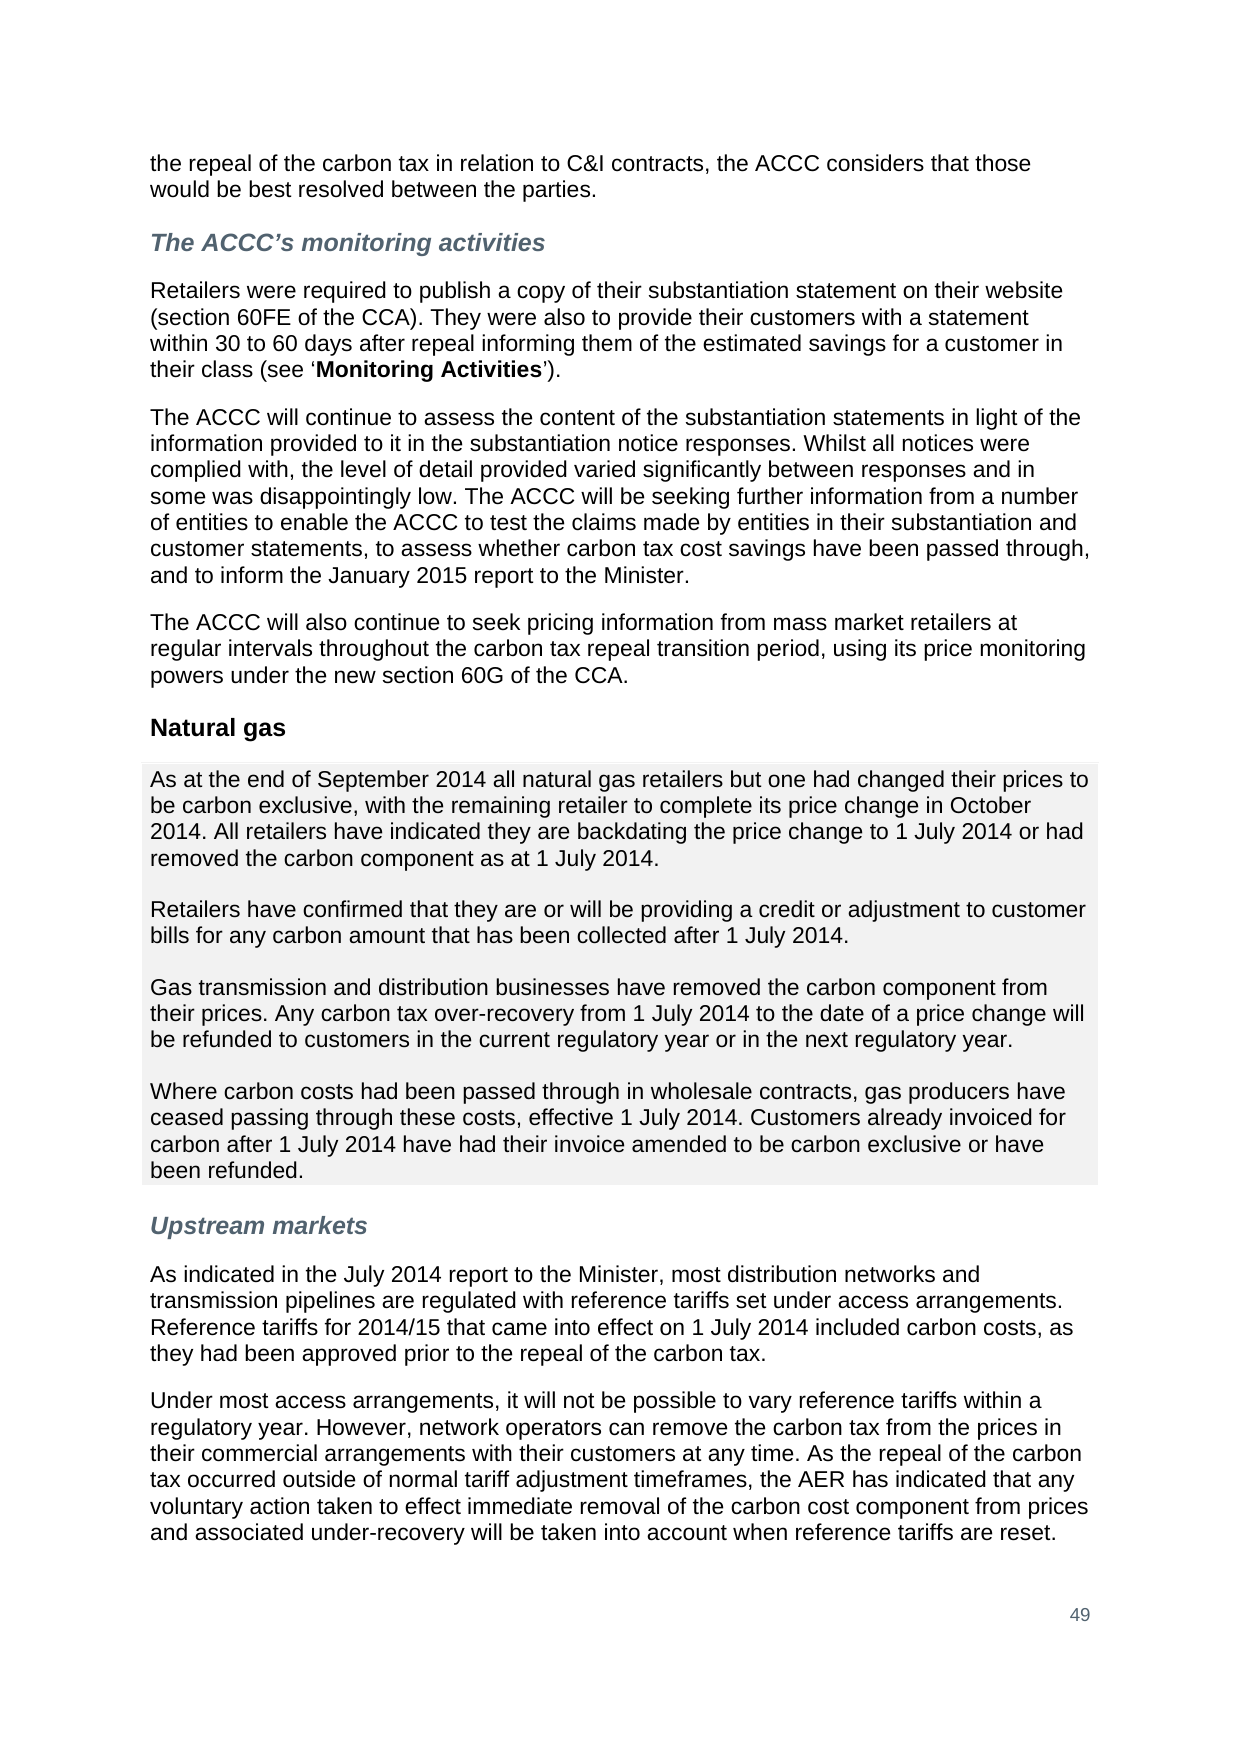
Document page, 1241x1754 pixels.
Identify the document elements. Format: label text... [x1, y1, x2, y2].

subtitle Natural gas [150, 713, 1090, 742]
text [150, 150, 1090, 203]
text Retailers were required to publish a copy of their substantiation statement on their website (section 60FE of the CCA). They were also to provide their customers with a statement within 30 to 60 days after repeal informing them of the estimated savings for a customer in their class (see ‘Monitoring Activities’). [150, 277, 1090, 383]
text The ACCC will also continue to seek pricing information from mass market retailers at regular intervals throughout the carbon tax repeal transition period, using its price monitoring powers under the new section 60G of the CCA. [150, 609, 1090, 688]
subtitle Upstream markets [150, 1211, 1090, 1240]
subtitle The ACCC’s monitoring activities [150, 228, 1090, 256]
text Where carbon costs had been passed through in wholesale contracts, gas producers have ceased passing through these costs, effective 1 July 2014. Customers already invoiced for carbon after 1 July 2014 have had their invoice amended to be carbon exclusive or have been refunded. [142, 1075, 1098, 1185]
text Gas transmission and distribution businesses have removed the carbon component from their prices. Any carbon tax over-recovery from 1 July 2014 to the date of a price change will be refunded to customers in the current regulatory year or in the next regulatory year. [142, 971, 1098, 1053]
text As indicated in the July 2014 report to the Minister, most distribution networks and transmission pipelines are regulated with reference tariffs set under access arrangements. Reference tariffs for 2014/15 that came into effect on 1 July 2014 included carbon costs, as they had been approved prior to the repeal of the carbon tax. [150, 1261, 1090, 1366]
text The ACCC will continue to assess the content of the substantiation statements in light of the information provided to it in the substantiation notice responses. Whilst all notices were complied with, the level of detail provided varied significantly between responses and in some was disappointingly low. The ACCC will be seeking further information from a number of entities to enable the ACCC to test the claims made by entities in their substantiation and customer statements, to assess whether carbon tax cost savings have been passed through, and to inform the January 2015 report to the Minister. [150, 403, 1090, 588]
text As at the end of September 2014 all natural gas retailers but one had changed their prices to be carbon exclusive, with the remaining retailer to complete its price change in October 2014. All retailers have indicated they are backdating the price change to 1 July 2014 or had removed the carbon component as at 1 July 2014. [142, 764, 1098, 871]
text Under most access arrangements, it will not be possible to vary reference tariffs within a regulatory year. However, network operators can remove the carbon tax from the prices in their commercial arrangements with their customers at any time. As the repeal of the carbon tax occurred outside of normal tariff adjustment timeframes, the AER has indicated that any voluntary action taken to effect immediate removal of the carbon cost component from prices and associated under-recovery will be taken into account when reference tariffs are reset. [150, 1387, 1090, 1545]
text Retailers have confirmed that they are or will be providing a credit or adjustment to customer bills for any carbon amount that has been collected after 1 July 2014. [142, 893, 1098, 949]
